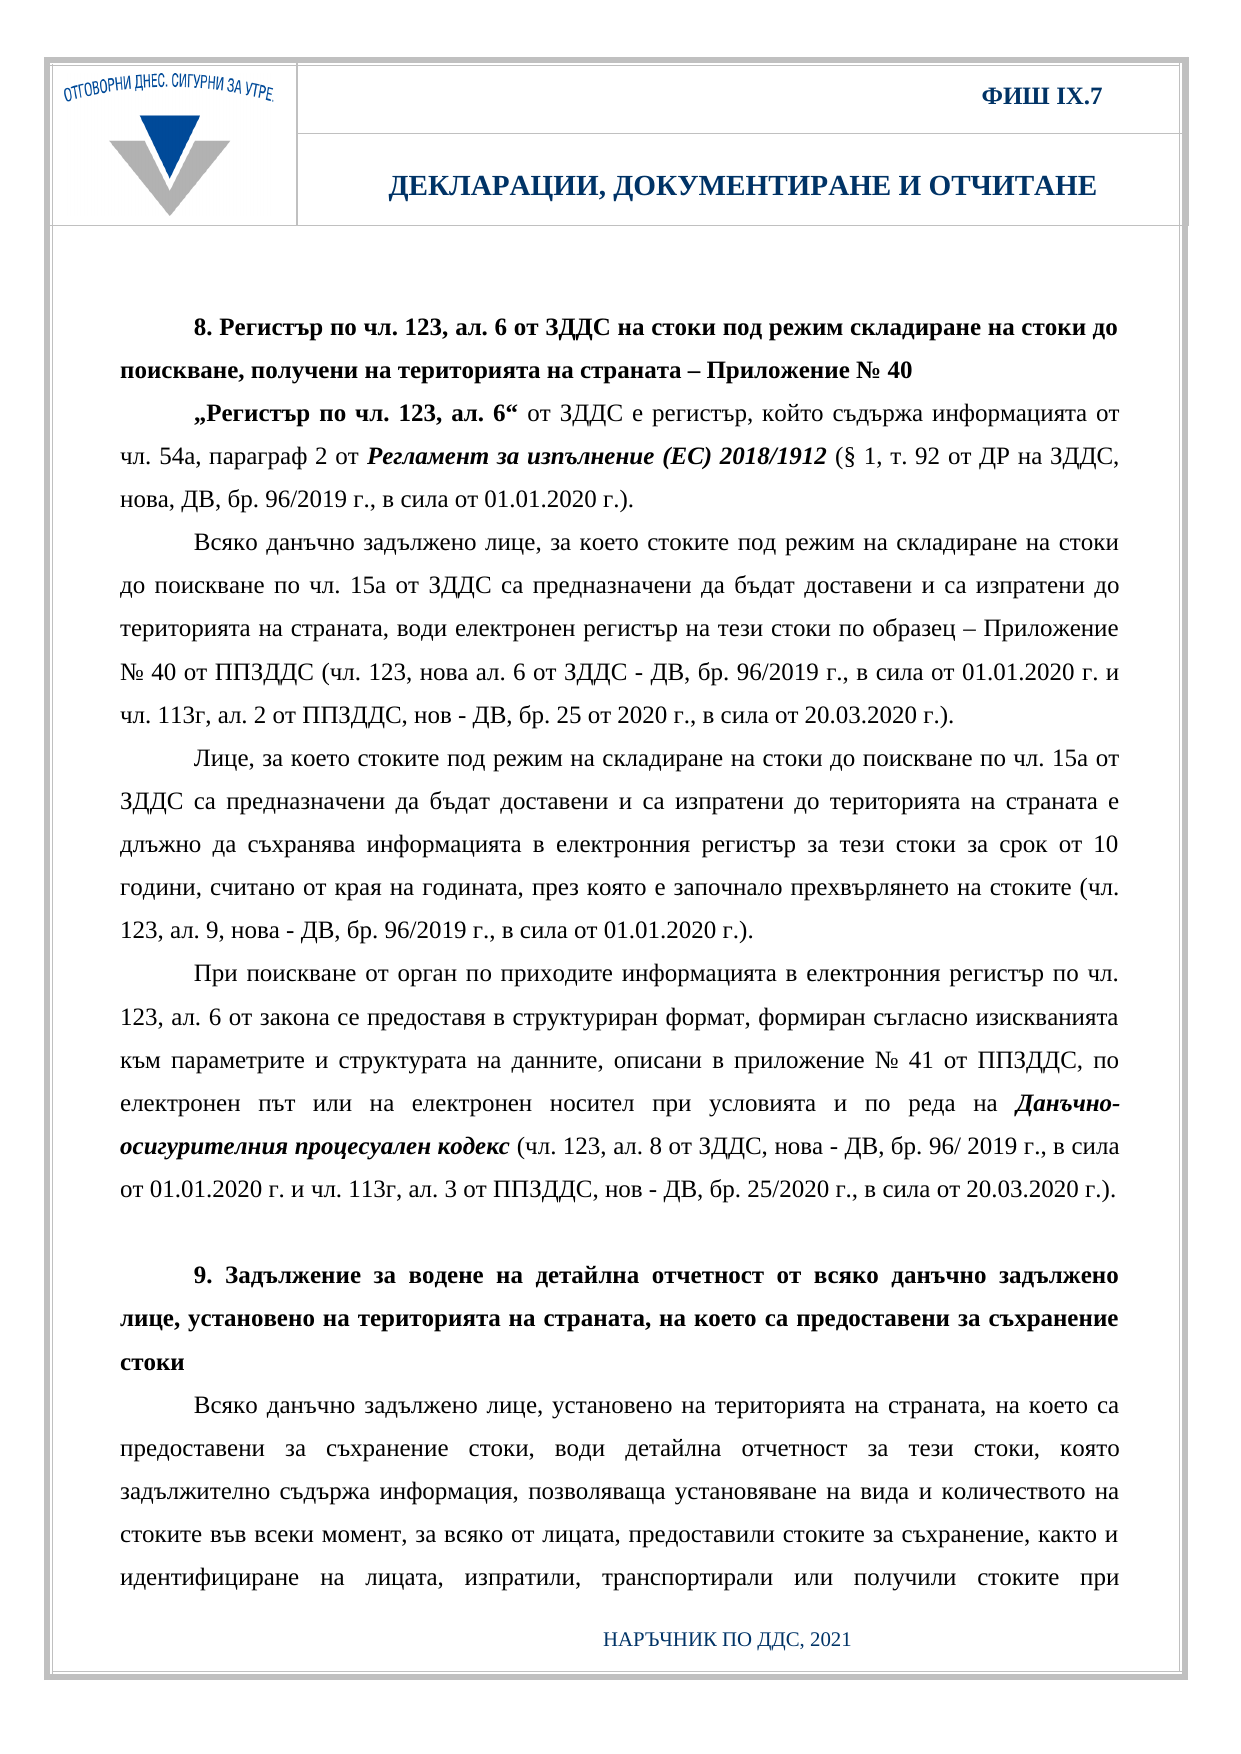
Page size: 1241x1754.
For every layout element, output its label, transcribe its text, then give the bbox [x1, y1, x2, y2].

text Лице, за което стоките под режим на складиране на стоки до поискване по чл. 15а от ЗДДС са предназначени да бъдат доставени и са изпратени до територията на страната е длъжно да съхранява информацията в електронния регистър за тези стоки за срок от 10 години, считано от края на годината, през която е започнало прехвърлянето на стоките (чл. 123, ал. 9, нова - ДВ, бр. 96/2019 г., в сила от 01.01.2020 г.). [120, 743, 1120, 944]
text „Регистър по чл. 123, ал. 6“ от ЗДДС е регистър, който съдържа информацията от чл. 54а, параграф 2 от Регламент за изпълнение (ЕС) 2018/1912 (§ 1, т. 92 от ДР на ЗДДС, нова, ДВ, бр. 96/2019 г., в сила от 01.01.2020 г.). [120, 398, 1120, 513]
picture [64, 73, 274, 216]
text 8. Регистър по чл. 123, ал. 6 от ЗДДС на стоки под режим складиране на стоки до поискване, получени на територията на страната – Приложение № 40 [120, 312, 1120, 383]
text При поискване от орган по приходите информацията в електронния регистър по чл. 123, ал. 6 от закона се предоставя в структуриран формат, формиран съгласно изискванията към параметрите и структурата на данните, описани в приложение № 41 от ППЗДДС, по електронен път или на електронен носител при условията и по реда на Данъчно-осигурителния процесуален кодекс (чл. 123, ал. 8 от ЗДДС, нова - ДВ, бр. 96/ 2019 г., в сила от 01.01.2020 г. и чл. 113г, ал. 3 от ППЗДДС, нов - ДВ, бр. 25/2020 г., в сила от 20.03.2020 г.). [120, 958, 1120, 1203]
text Всяко данъчно задължено лице, за което стоките под режим на складиране на стоки до поискване по чл. 15а от ЗДДС са предназначени да бъдат доставени и са изпратени до територията на страната, води електронен регистър на тези стоки по образец – Приложение № 40 от ППЗДДС (чл. 123, нова ал. 6 от ЗДДС - ДВ, бр. 96/2019 г., в сила от 01.01.2020 г. и чл. 113г, ал. 2 от ППЗДДС, нов - ДВ, бр. 25 от 2020 г., в сила от 20.03.2020 г.). [120, 527, 1120, 728]
text 9. Задължение за водене на детайлна отчетност от всяко данъчно задължено лице, установено на територията на страната, на което са предоставени за съхранение стоки [120, 1260, 1120, 1375]
